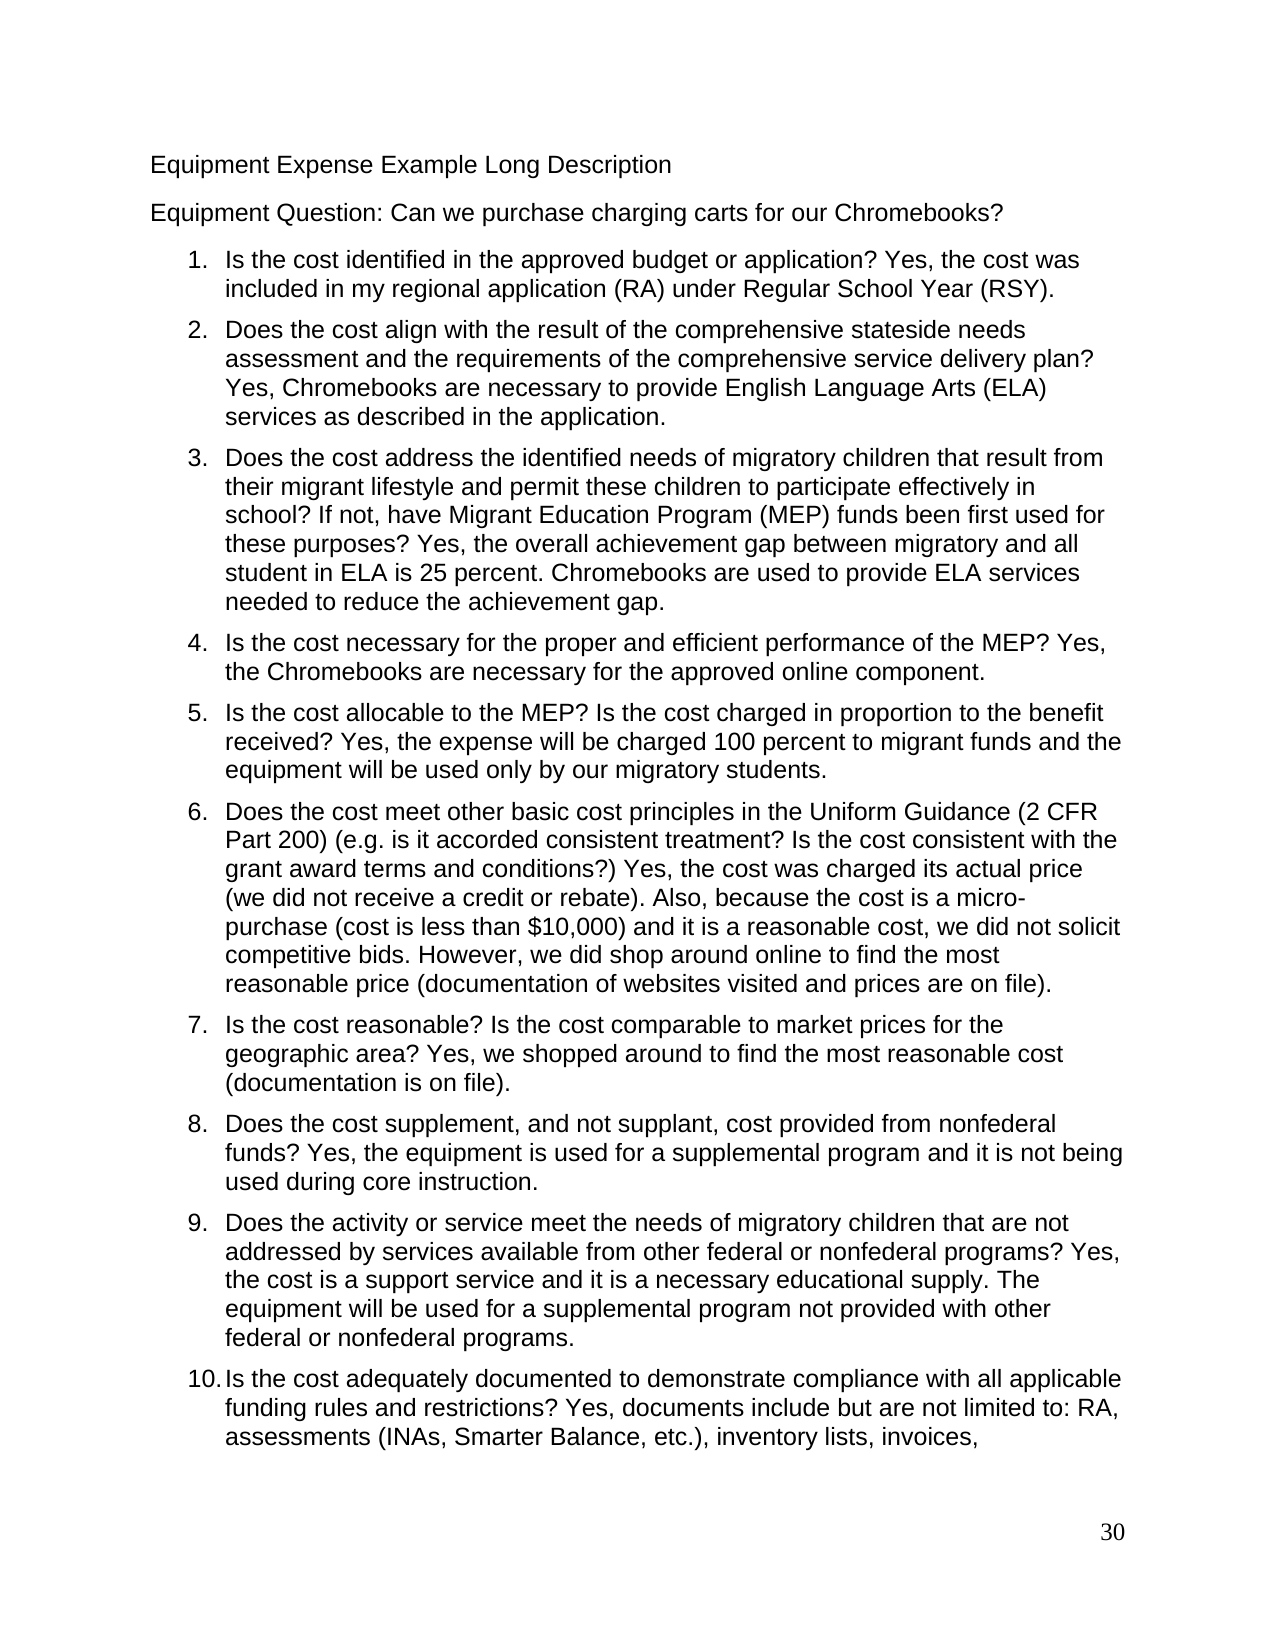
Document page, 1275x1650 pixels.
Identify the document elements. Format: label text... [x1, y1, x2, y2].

text Equipment Expense Example Long Description [150, 150, 1125, 179]
list Is the cost necessary for the proper and efficient performance of the MEP? Yes, the Chromebooks are necessary for the approved online component. [187, 628, 1125, 685]
list Does the cost meet other basic cost principles in the Uniform Guidance (2 CFR Part 200) (e.g. is it accorded consistent treatment? Is the cost consistent with the grant award terms and conditions?) Yes, the cost was charged its actual price (we did not receive a credit or rebate). Also, because the cost is a micro-purchase (cost is less than $10,000) and it is a reasonable cost, we did not solicit competitive bids. However, we did shop around online to find the most reasonable price (documentation of websites visited and prices are on file). [187, 797, 1125, 998]
text Equipment Question: Can we purchase charging carts for our Chromebooks? [150, 198, 1125, 226]
list Does the cost supplement, and not supplant, cost provided from nonfederal funds? Yes, the equipment is used for a supplemental program and it is not being used during core instruction. [187, 1109, 1125, 1195]
list Does the cost align with the result of the comprehensive stateside needs assessment and the requirements of the comprehensive service delivery plan? Yes, Chromebooks are necessary to provide English Language Arts (ELA) services as described in the application. [187, 315, 1125, 430]
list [187, 1364, 1125, 1450]
list Is the cost reasonable? Is the cost comparable to market prices for the geographic area? Yes, we shopped around to find the most reasonable cost (documentation is on file). [187, 1010, 1125, 1097]
list Does the cost address the identified needs of migratory children that result from their migrant lifestyle and permit these children to participate effectively in school? If not, have Migrant Education Program (MEP) funds been first used for these purposes? Yes, the overall achievement gap between migratory and all student in ELA is 25 percent. Chromebooks are used to provide ELA services needed to reduce the achievement gap. [187, 443, 1125, 615]
list Is the cost identified in the approved budget or application? Yes, the cost was included in my regional application (RA) under Regular School Year (RSY). [187, 245, 1125, 303]
list Is the cost allocable to the MEP? Is the cost charged in proportion to the benefit received? Yes, the expense will be charged 100 percent to migrant funds and the equipment will be used only by our migratory students. [187, 698, 1125, 784]
list Does the activity or service meet the needs of migratory children that are not addressed by services available from other federal or nonfederal programs? Yes, the cost is a support service and it is a necessary educational supply. The equipment will be used for a supplemental program not provided with other federal or nonfederal programs. [187, 1208, 1125, 1352]
